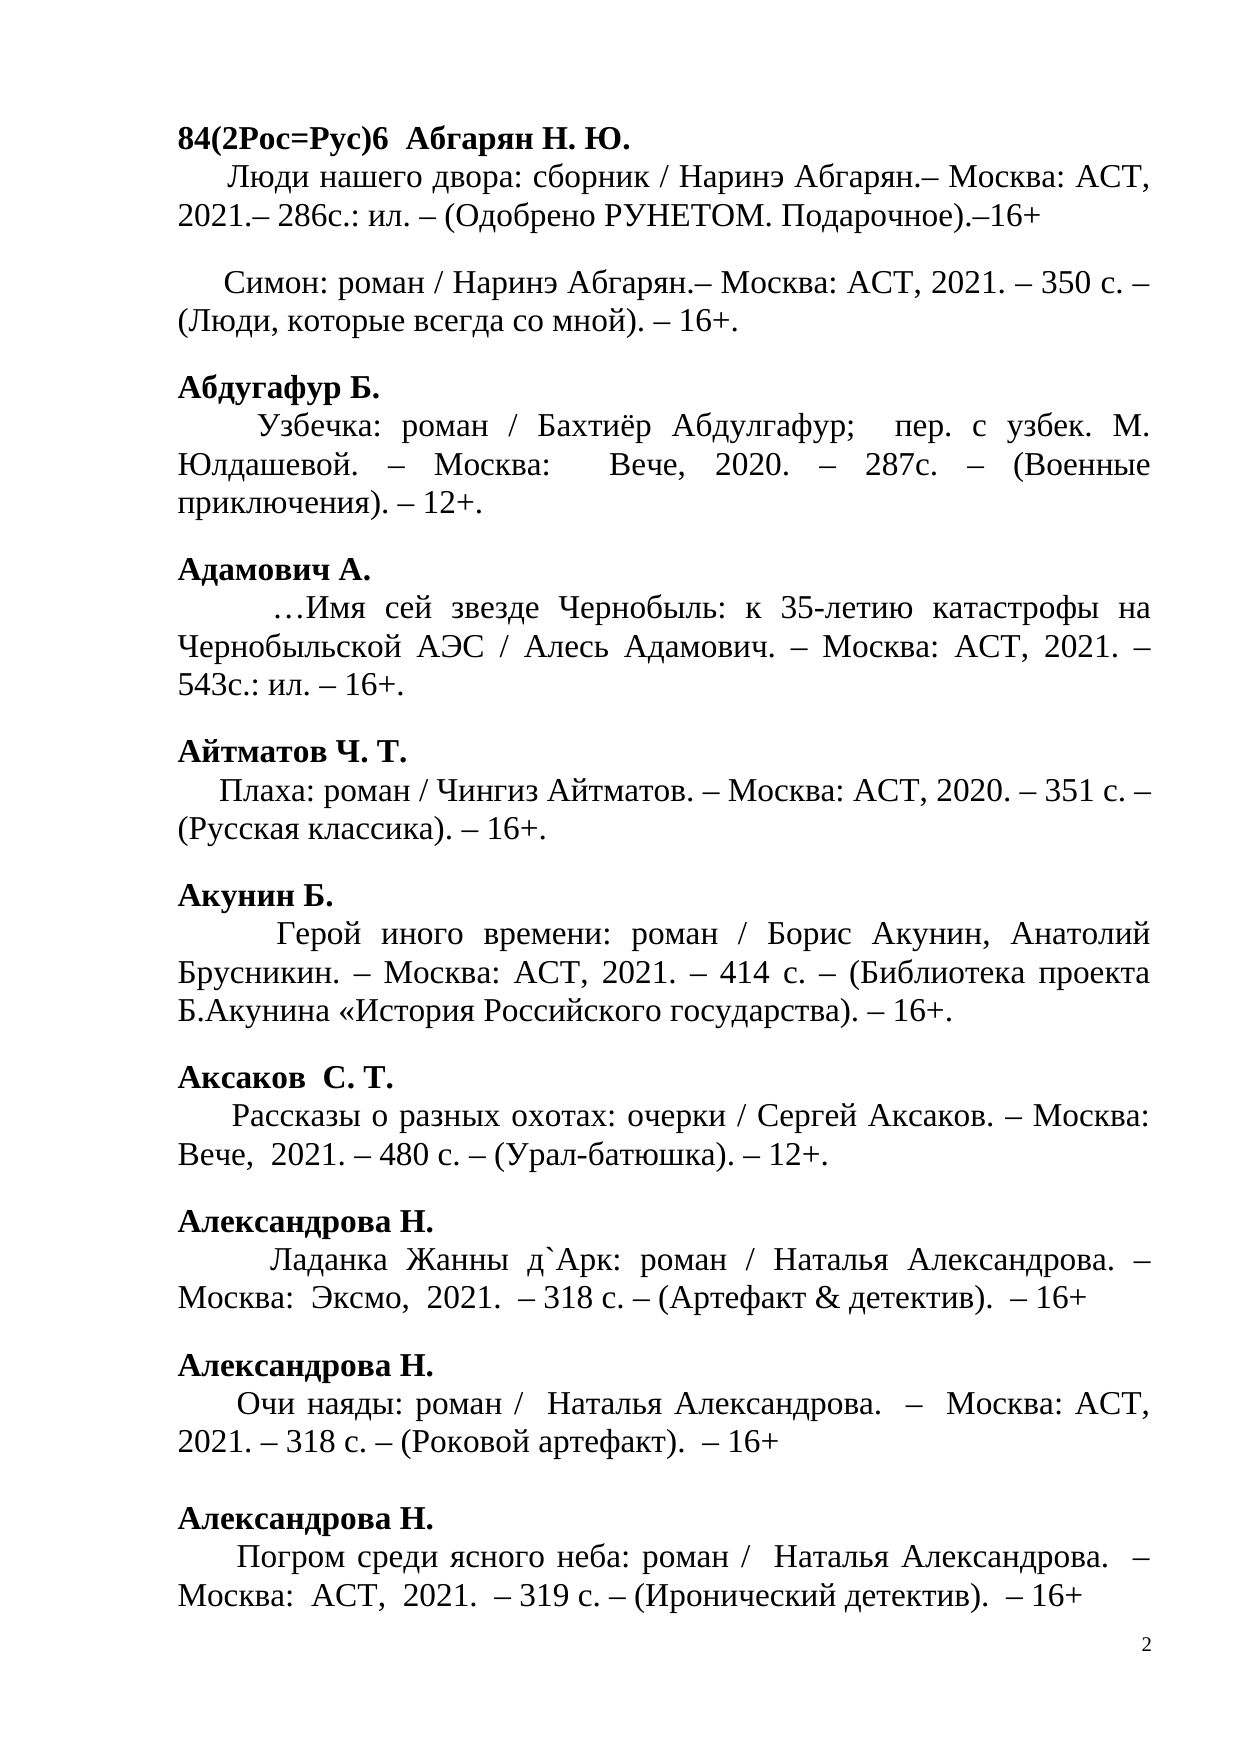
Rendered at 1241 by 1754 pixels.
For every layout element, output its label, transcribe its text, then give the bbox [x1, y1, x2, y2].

text Александрова Н. [177, 1498, 1152, 1536]
text Аксаков С. Т. [177, 1057, 1152, 1096]
text Герой иного времени: роман / Борис Акунин, Анатолий Брусникин. – Москва: АСТ, 2021. – 414 с. – (Библиотека проекта Б.Акунина «История Российского государства). – 16+. [177, 913, 1152, 1028]
text 84(2Рос=Рус)6 Абгарян Н. Ю. [177, 118, 1152, 156]
text Люди нашего двора: сборник / Наринэ Абгарян.– Москва: АСТ, 2021.– 286с.: ил. – (Одобрено РУНЕТОМ. Подарочное).–16+ [177, 156, 1152, 233]
text Очи наяды: роман / Наталья Александрова. – Москва: АСТ, 2021. – 318 с. – (Роковой артефакт). – 16+ [177, 1383, 1152, 1460]
text Абдугафур Б. [177, 367, 1152, 406]
text Ладанка Жанны д`Арк: роман / Наталья Александрова. – Москва: Эксмо, 2021. – 318 с. – (Артефакт & детектив). – 16+ [177, 1239, 1152, 1316]
text Рассказы о разных охотах: очерки / Сергей Аксаков. – Москва: Вече, 2021. – 480 с. – (Урал-батюшка). – 12+. [177, 1096, 1152, 1172]
text Александрова Н. [177, 1345, 1152, 1383]
text …Имя сей звезде Чернобыль: к 35-летию катастрофы на Чернобыльской АЭС / Алесь Адамович. – Москва: АСТ, 2021. – 543с.: ил. – 16+. [177, 588, 1152, 703]
text Симон: роман / Наринэ Абгарян.– Москва: АСТ, 2021. – 350 с. – (Люди, которые всегда со мной). – 16+. [177, 262, 1152, 338]
text Плаха: роман / Чингиз Айтматов. – Москва: АСТ, 2020. – 351 с. – (Русская классика). – 16+. [177, 770, 1152, 846]
text Александрова Н. [177, 1201, 1152, 1239]
text Узбечка: роман / Бахтиёр Абдулгафур; пер. с узбек. М. Юлдашевой. – Москва: Вече, 2020. – 287с. – (Военные приключения). – 12+. [177, 406, 1152, 521]
text Адамович А. [177, 549, 1152, 588]
text Погром среди ясного неба: роман / Наталья Александрова. – Москва: АСТ, 2021. – 319 с. – (Иронический детектив). – 16+ [177, 1536, 1152, 1613]
text Айтматов Ч. Т. [177, 731, 1152, 770]
text Акунин Б. [177, 875, 1152, 913]
